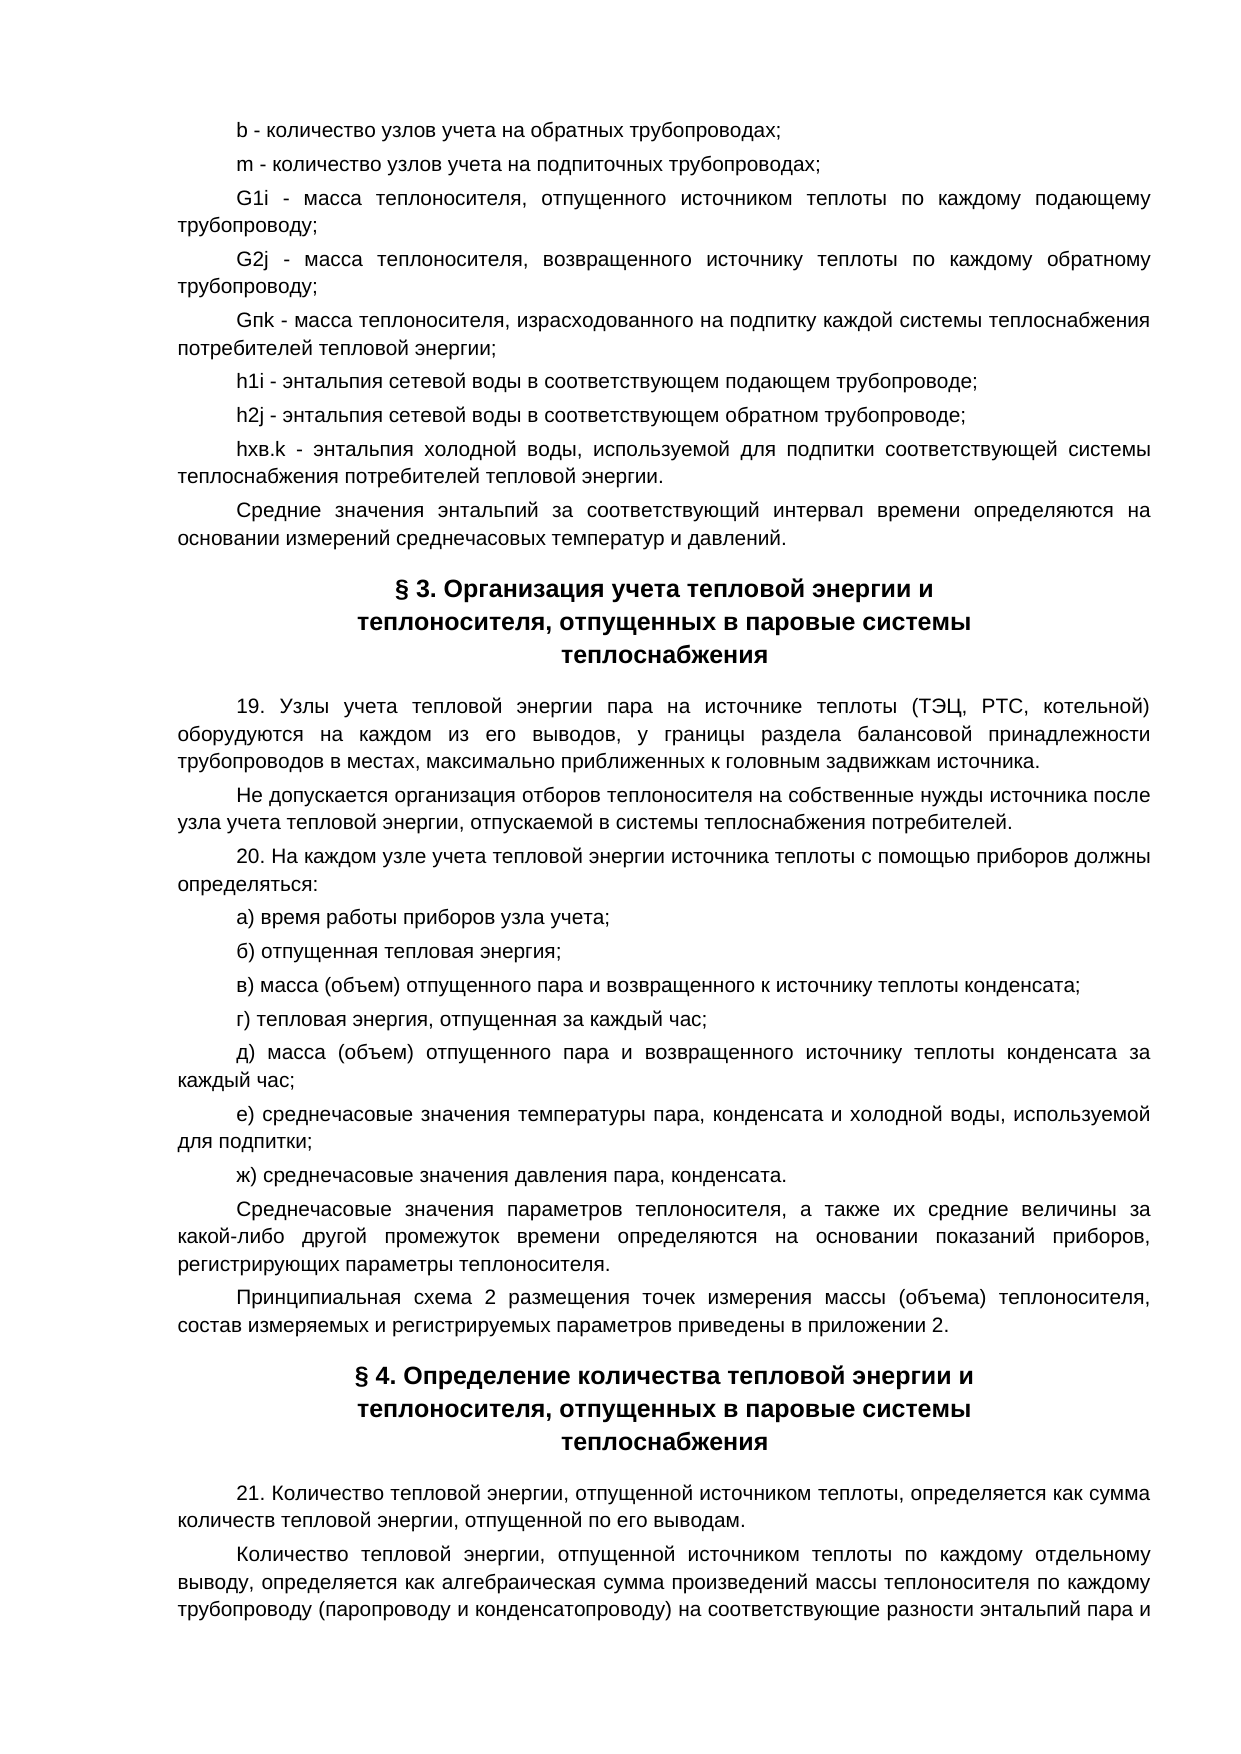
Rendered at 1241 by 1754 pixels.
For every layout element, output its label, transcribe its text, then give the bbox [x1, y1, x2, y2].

text е) среднечасовые значения температуры пара, конденсата и холодной воды, используемой для подпитки; [177, 1101, 1152, 1153]
text § 4. Определение количества тепловой энергии и теплоносителя, отпущенных в паровые системы теплоснабжения [295, 1361, 1033, 1456]
text G1i - масса теплоносителя, отпущенного источником теплоты по каждому подающему трубопроводу; [177, 186, 1152, 237]
text h1i - энтальпия сетевой воды в соответствующем подающем трубопроводе; [177, 369, 1152, 393]
text д) масса (объем) отпущенного пара и возвращенного источнику теплоты конденсата за каждый час; [177, 1040, 1152, 1092]
text а) время работы приборов узла учета; [177, 905, 1152, 929]
text hхв.k - энтальпия холодной воды, используемой для подпитки соответствующей системы теплоснабжения потребителей тепловой энергии. [177, 437, 1152, 488]
text 19. Узлы учета тепловой энергии пара на источнике теплоты (ТЭЦ, РТС, котельной) оборудуются на каждом из его выводов, у границы раздела балансовой принадлежности трубопроводов в местах, максимально приближенных к головным задвижкам источника. [177, 694, 1152, 773]
text G2j - масса теплоносителя, возвращенного источнику теплоты по каждому обратному трубопроводу; [177, 247, 1152, 298]
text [177, 1542, 1152, 1621]
text г) тепловая энергия, отпущенная за каждый час; [177, 1006, 1152, 1030]
text б) отпущенная тепловая энергия; [177, 939, 1152, 963]
text b - количество узлов учета на обратных трубопроводах; [177, 118, 1152, 142]
text Gпk - масса теплоносителя, израсходованного на подпитку каждой системы теплоснабжения потребителей тепловой энергии; [177, 308, 1152, 359]
text 21. Количество тепловой энергии, отпущенной источником теплоты, определяется как сумма количеств тепловой энергии, отпущенной по его выводам. [177, 1481, 1152, 1532]
text Средние значения энтальпий за соответствующий интервал времени определяются на основании измерений среднечасовых температур и давлений. [177, 498, 1152, 549]
text m - количество узлов учета на подпиточных трубопроводах; [177, 152, 1152, 176]
text Среднечасовые значения параметров теплоносителя, а также их средние величины за какой-либо другой промежуток времени определяются на основании показаний приборов, регистрирующих параметры теплоносителя. [177, 1196, 1152, 1275]
text в) масса (объем) отпущенного пара и возвращенного к источнику теплоты конденсата; [177, 973, 1152, 997]
text § 3. Организация учета тепловой энергии и теплоносителя, отпущенных в паровые системы теплоснабжения [295, 574, 1033, 669]
text Принципиальная схема 2 размещения точек измерения массы (объема) теплоносителя, состав измеряемых и регистрируемых параметров приведены в приложении 2. [177, 1285, 1152, 1337]
text h2j - энтальпия сетевой воды в соответствующем обратном трубопроводе; [177, 403, 1152, 427]
text 20. На каждом узле учета тепловой энергии источника теплоты с помощью приборов должны определяться: [177, 844, 1152, 895]
text Не допускается организация отборов теплоносителя на собственные нужды источника после узла учета тепловой энергии, отпускаемой в системы теплоснабжения потребителей. [177, 783, 1152, 834]
text ж) среднечасовые значения давления пара, конденсата. [177, 1163, 1152, 1187]
